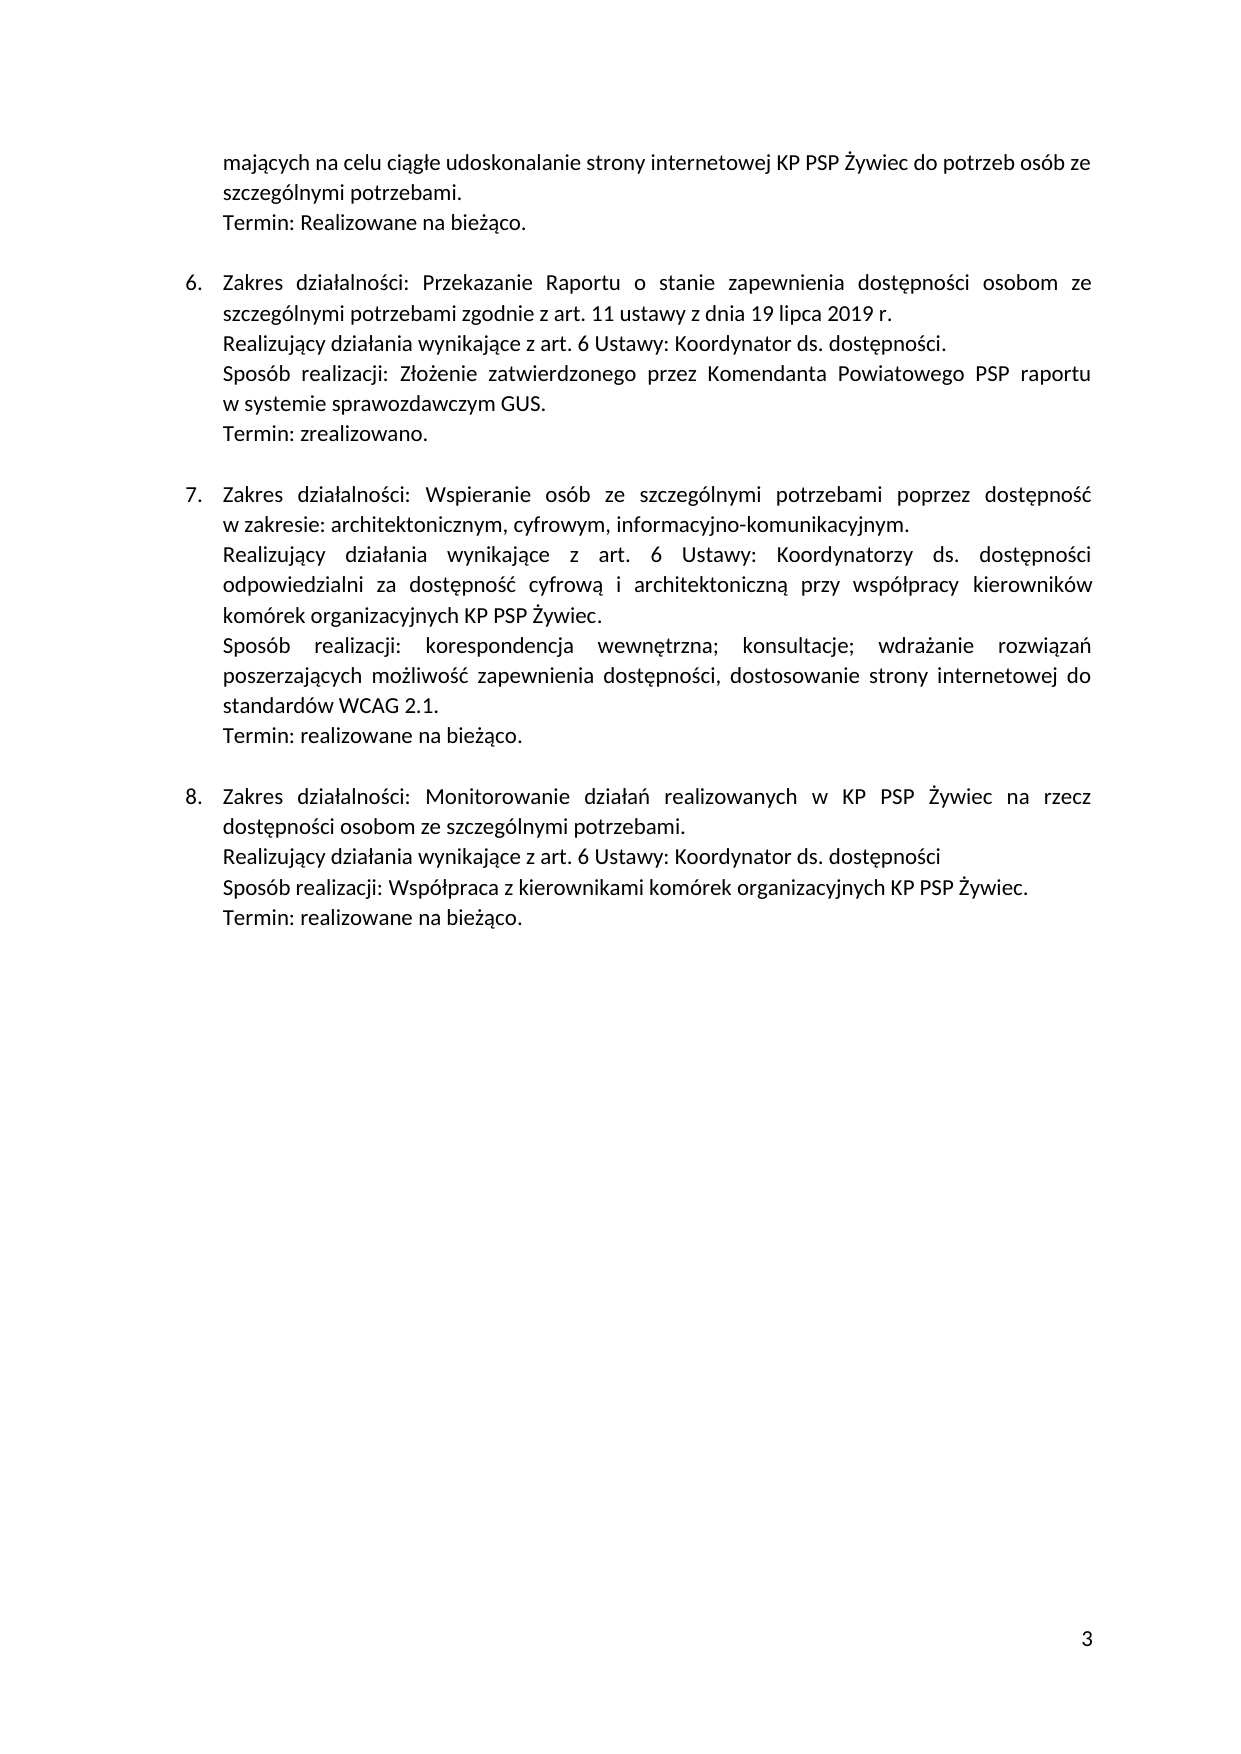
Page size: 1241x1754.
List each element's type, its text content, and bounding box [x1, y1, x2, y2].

list Zakres działalności: Przekazanie Raportu o stanie zapewnienia dostępności osobom ze szczególnymi potrzebami zgodnie z art. 11 ustawy z dnia 19 lipca 2019 r. [185, 268, 1093, 327]
list Sposób realizacji: Złożenie zatwierdzonego przez Komendanta Powiatowego PSP raportu w systemie sprawozdawczym GUS. [223, 359, 1093, 417]
list Termin: Realizowane na bieżąco. [223, 208, 1093, 236]
list Realizujący działania wynikające z art. 6 Ustawy: Koordynator ds. dostępności [223, 842, 1093, 870]
list Zakres działalności: Monitorowanie działań realizowanych w KP PSP Żywiec na rzecz dostępności osobom ze szczególnymi potrzebami. [185, 782, 1093, 840]
list Termin: zrealizowano. [223, 419, 1093, 447]
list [223, 148, 1093, 206]
list Termin: realizowane na bieżąco. [223, 722, 1093, 749]
list Realizujący działania wynikające z art. 6 Ustawy: Koordynatorzy ds. dostępności odpowiedzialni za dostępność cyfrową i architektoniczną przy współpracy kierowników komórek organizacyjnych KP PSP Żywiec. [223, 540, 1093, 629]
list Sposób realizacji: korespondencja wewnętrzna; konsultacje; wdrażanie rozwiązań poszerzających możliwość zapewnienia dostępności, dostosowanie strony internetowej do standardów WCAG 2.1. [223, 631, 1093, 719]
list Zakres działalności: Wspieranie osób ze szczególnymi potrzebami poprzez dostępność w zakresie: architektonicznym, cyfrowym, informacyjno-komunikacyjnym. [185, 480, 1093, 538]
list Termin: realizowane na bieżąco. [223, 903, 1093, 931]
list Sposób realizacji: Współpraca z kierownikami komórek organizacyjnych KP PSP Żywiec. [223, 873, 1093, 901]
list Realizujący działania wynikające z art. 6 Ustawy: Koordynator ds. dostępności. [223, 329, 1093, 357]
